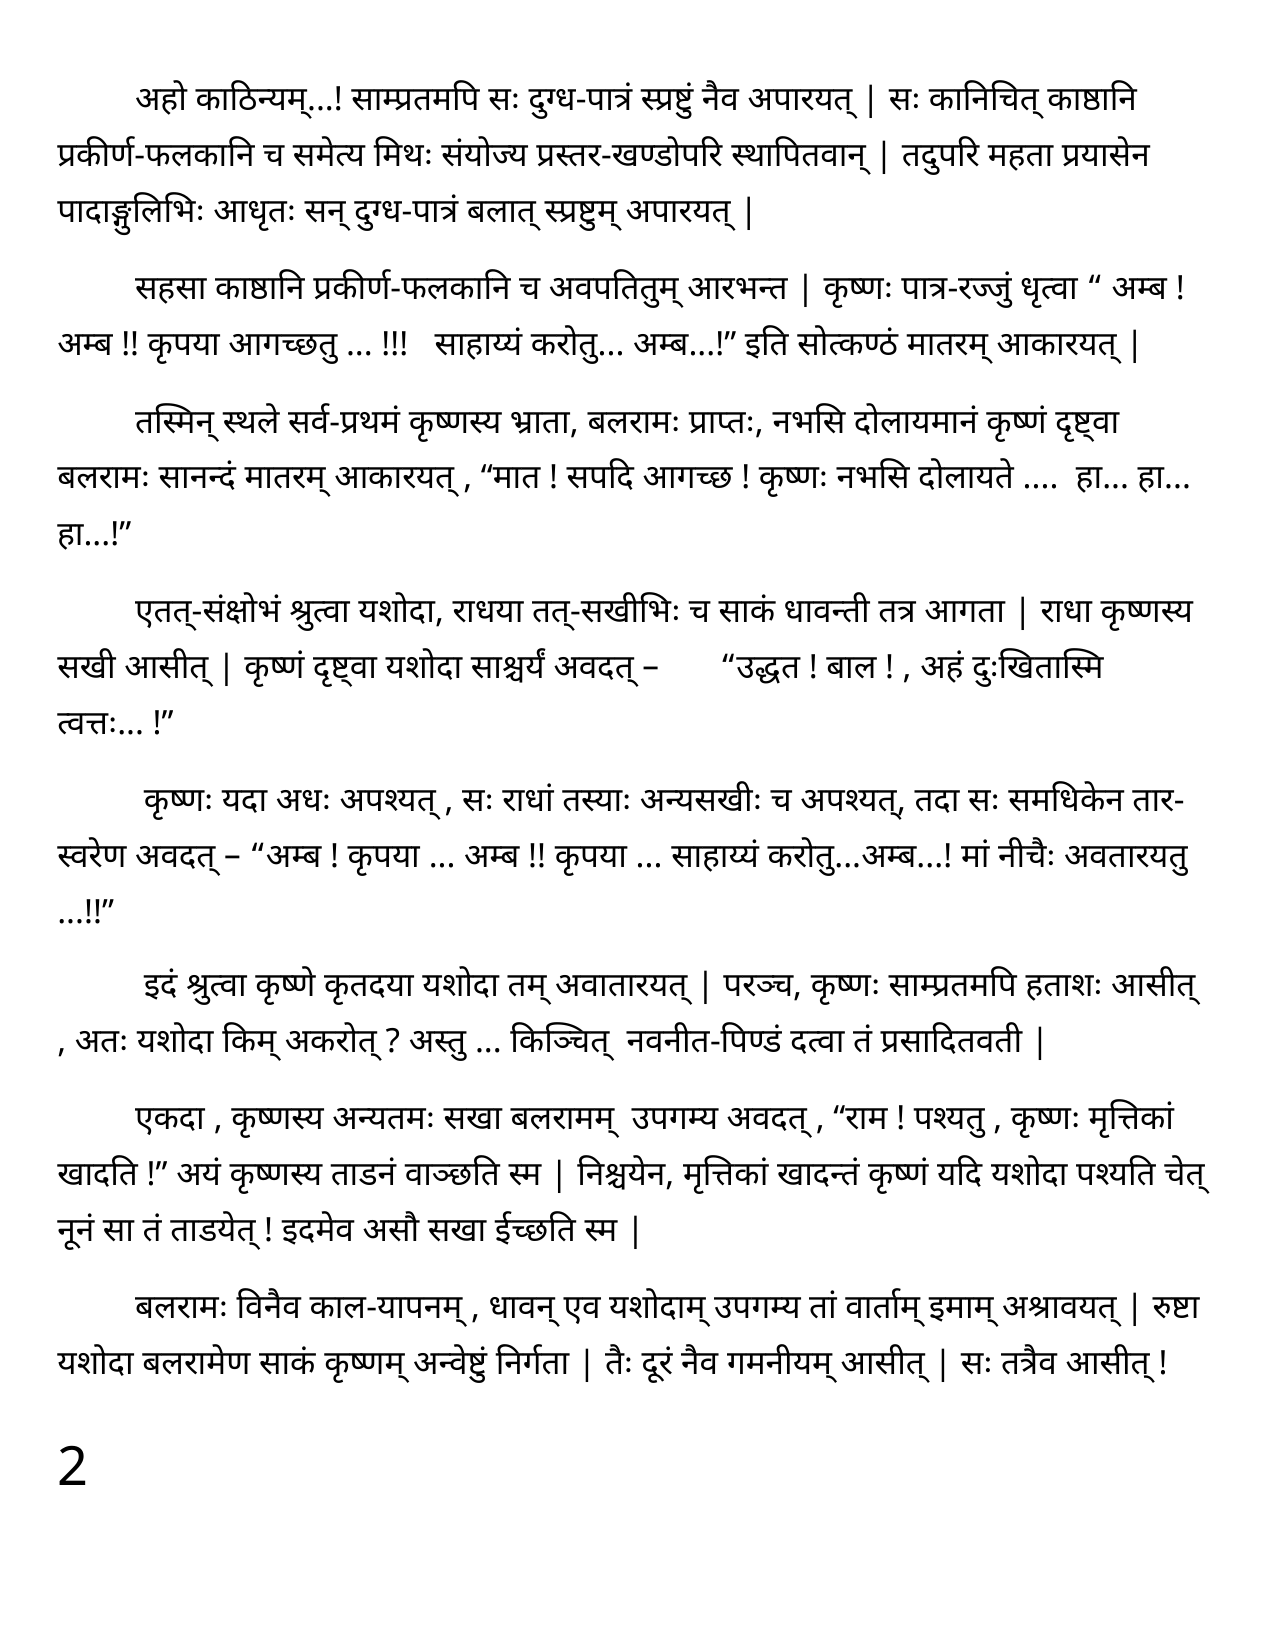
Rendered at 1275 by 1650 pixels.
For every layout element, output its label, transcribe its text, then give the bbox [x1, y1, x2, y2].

text तस्मिन् स्थले सर्व-प्रथमं कृष्णस्य भ्राता, बलरामः प्राप्तः, नभसि दोलायमानं कृष्णं दृष्ट्वा बलरामः सानन्दं मातरम् आकारयत् , “मात ! सपदि आगच्छ ! कृष्णः नभसि दोलायते .... हा... हा... हा...!” [57, 397, 1209, 558]
text एकदा , कृष्णस्य अन्यतमः सखा बलरामम् उपगम्य अवदत् , “राम ! पश्यतु , कृष्णः मृत्तिकां खादति !” अयं कृष्णस्य ताडनं वाञ्छति स्म | निश्चयेन, मृत्तिकां खादन्तं कृष्णं यदि यशोदा पश्यति चेत् नूनं सा तं ताडयेत् ! इदमेव असौ सखा ईच्छति स्म | [57, 1094, 1209, 1255]
text सहसा काष्ठानि प्रकीर्ण-फलकानि च अवपतितुम् आरभन्त | कृष्णः पात्र-रज्जुं धृत्वा “ अम्ब ! अम्ब !! कृपया आगच्छतु ... !!! साहाय्यं करोतु... अम्ब...!” इति सोत्कण्ठं मातरम् आकारयत् | [57, 264, 1209, 369]
text इदं श्रुत्वा कृष्णे कृतदया यशोदा तम् अवातारयत् | परञ्च, कृष्णः साम्प्रतमपि हताशः आसीत् , अतः यशोदा किम् अकरोत् ? अस्तु ... किञ्चित् नवनीत-पिण्डं दत्वा तं प्रसादितवती | [57, 961, 1209, 1066]
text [57, 1283, 1209, 1388]
text अहो काठिन्यम्...! साम्प्रतमपि सः दुग्ध-पात्रं स्प्रष्टुं नैव अपारयत् | सः कानिचित् काष्ठानि प्रकीर्ण-फलकानि च समेत्य मिथः संयोज्य प्रस्तर-खण्डोपरि स्थापितवान् | तदुपरि महता प्रयासेन पादाङ्गुलिभिः आधृतः सन् दुग्ध-पात्रं बलात् स्प्रष्टुम् अपारयत् | [57, 75, 1209, 236]
text एतत्-संक्षोभं श्रुत्वा यशोदा, राधया तत्-सखीभिः च साकं धावन्ती तत्र आगता | राधा कृष्णस्य सखी आसीत् | कृष्णं दृष्ट्वा यशोदा साश्चर्यं अवदत् – “उद्धत ! बाल ! , अहं दुःखितास्मि त्वत्तः... !” [57, 587, 1209, 748]
text कृष्णः यदा अधः अपश्यत् , सः राधां तस्याः अन्यसखीः च अपश्यत्, तदा सः समधिकेन तार-स्वरेण अवदत् – “अम्ब ! कृपया ... अम्ब !! कृपया ... साहाय्यं करोतु...अम्ब...! मां नीचैः अवतारयतु ...!!” [57, 776, 1209, 933]
